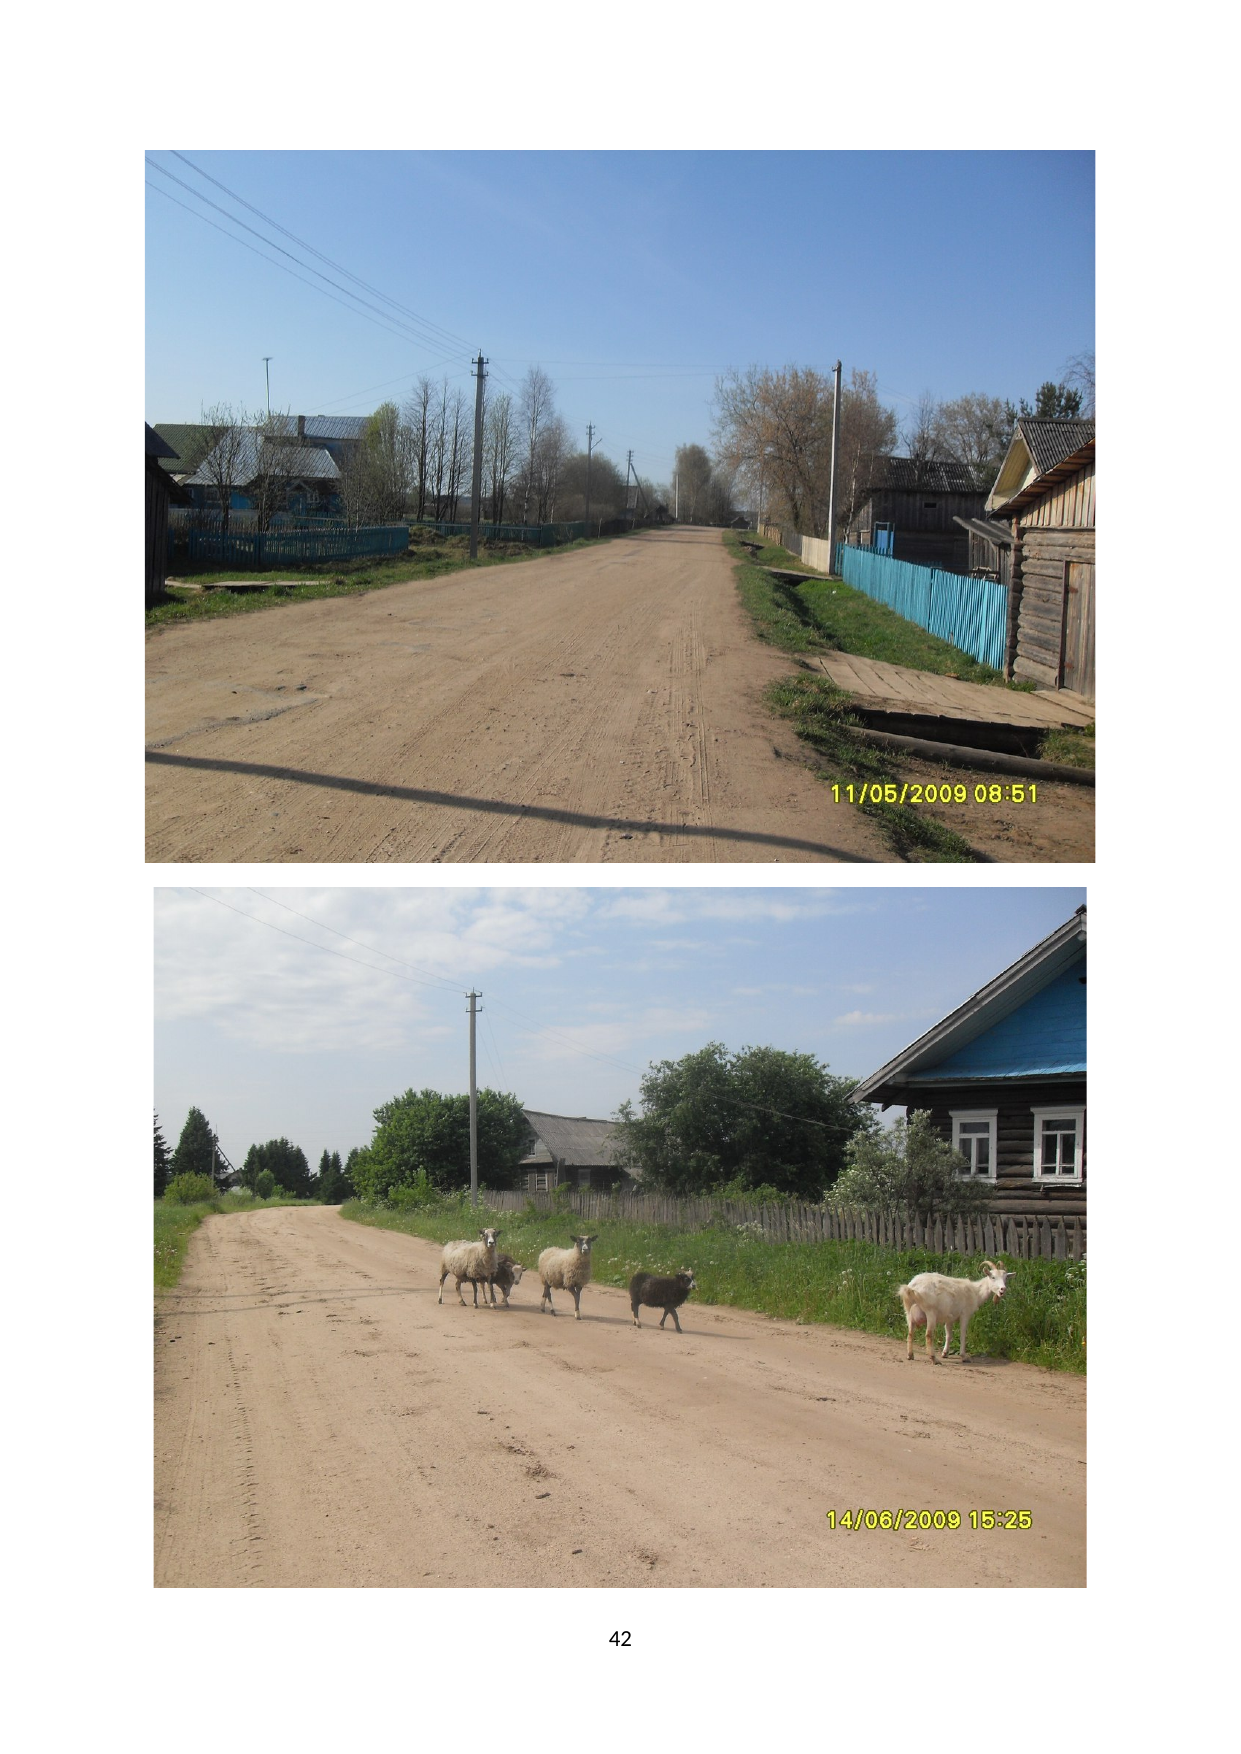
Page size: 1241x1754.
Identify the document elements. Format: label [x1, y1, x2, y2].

picture [153, 887, 1087, 1588]
picture [144, 150, 1096, 863]
